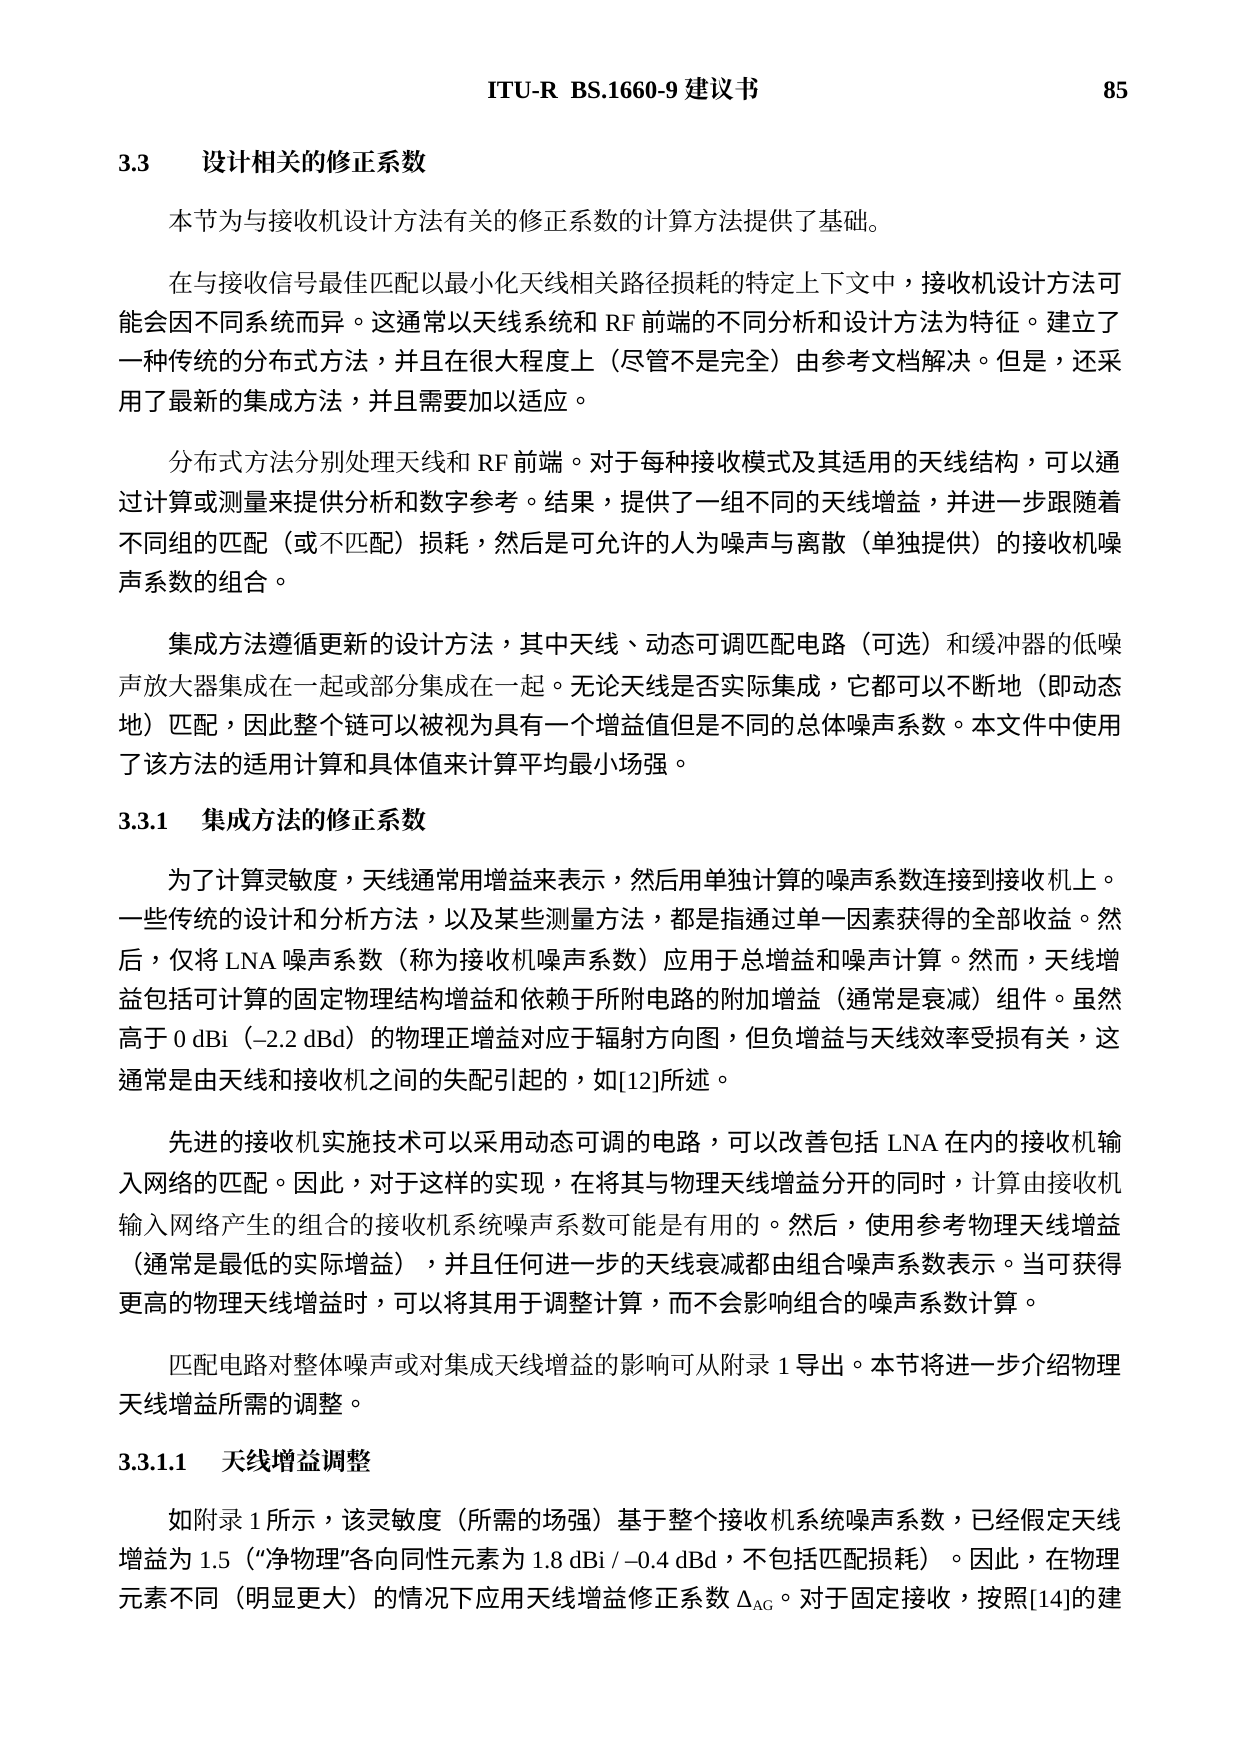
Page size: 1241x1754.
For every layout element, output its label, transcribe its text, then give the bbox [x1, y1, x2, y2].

text 分布式方法分别处理天线和RF前端。对于每种接收模式及其适用的天线结构，可以通过计算或测量来提供分析和数字参考。结果，提供了一组不同的天线增益，并进一步跟随着不同组的匹配（或不匹配）损耗，然后是可允许的人为噪声与离散（单独提供）的接收机噪声系数的组合。 [118, 443, 1122, 599]
text 先进的接收机实施技术可以采用动态可调的电路，可以改善包括LNA在内的接收机输入网络的匹配。因此，对于这样的实现，在将其与物理天线增益分开的同时，计算由接收机输入网络产生的组合的接收机系统噪声系数可能是有用的。然后，使用参考物理天线增益（通常是最低的实际增益），并且任何进一步的天线衰减都由组合噪声系数表示。当可获得更高的物理天线增益时，可以将其用于调整计算，而不会影响组合的噪声系数计算。 [118, 1123, 1122, 1320]
text 为了计算灵敏度，天线通常用增益来表示，然后用单独计算的噪声系数连接到接收机上。一些传统的设计和分析方法，以及某些测量方法，都是指通过单一因素获得的全部收益。然后，仅将LNA噪声系数（称为接收机噪声系数）应用于总增益和噪声计算。然而，天线增益包括可计算的固定物理结构增益和依赖于所附电路的附加增益（通常是衰减）组件。虽然高于0 dBi（–2.2 dBd）的物理正增益对应于辐射方向图，但负增益与天线效率受损有关，这通常是由天线和接收机之间的失配引起的，如[12]所述。 [118, 860, 1122, 1097]
subtitle 3.3.1 集成方法的修正系数 [118, 806, 1122, 835]
subtitle 3.3 设计相关的修正系数 [118, 148, 1122, 176]
text 在与接收信号最佳匹配以最小化天线相关路径损耗的特定上下文中，接收机设计方法可能会因不同系统而异。这通常以天线系统和RF前端的不同分析和设计方法为特征。建立了一种传统的分布式方法，并且在很大程度上（尽管不是完全）由参考文档解决。但是，还采用了最新的集成方法，并且需要加以适应。 [118, 264, 1122, 417]
text 匹配电路对整体噪声或对集成天线增益的影响可从附录1导出。本节将进一步介绍物理天线增益所需的调整。 [118, 1346, 1122, 1421]
text 集成方法遵循更新的设计方法，其中天线、动态可调匹配电路（可选）和缓冲器的低噪声放大器集成在一起或部分集成在一起。无论天线是否实际集成，它都可以不断地（即动态地）匹配，因此整个链可以被视为具有一个增益值但是不同的总体噪声系数。本文件中使用了该方法的适用计算和具体值来计算平均最小场强。 [118, 625, 1122, 781]
text 本节为与接收机设计方法有关的修正系数的计算方法提供了基础。 [118, 202, 1122, 237]
subtitle 3.3.1.1 天线增益调整 [118, 1447, 1122, 1476]
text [118, 1501, 1122, 1615]
